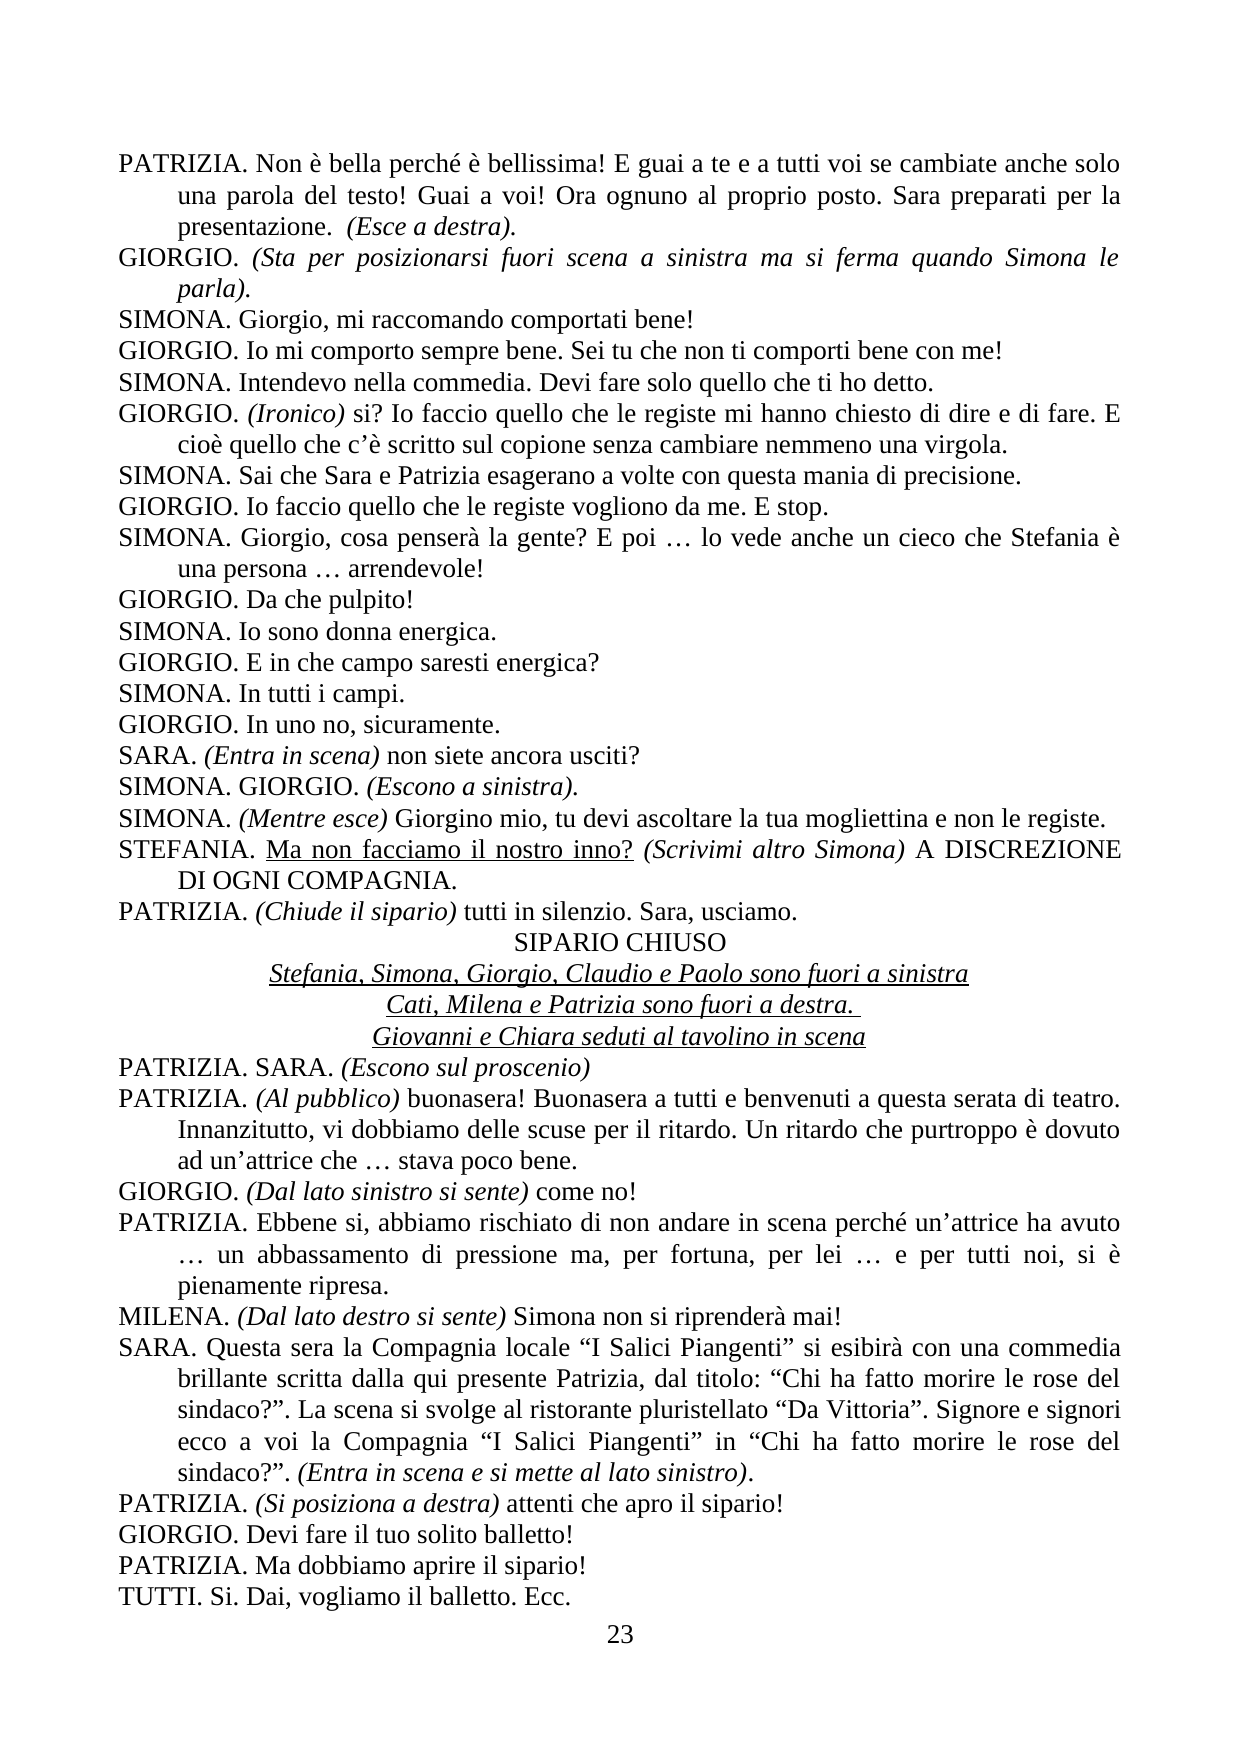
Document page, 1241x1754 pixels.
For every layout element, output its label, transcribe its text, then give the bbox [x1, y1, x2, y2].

text PATRIZIA. (Al pubblico) buonasera! Buonasera a tutti e benvenuti a questa serata di teatro. Innanzitutto, vi dobbiamo delle scuse per il ritardo. Un ritardo che purtroppo è dovuto ad un’attrice che … stava poco bene. [118, 1082, 1122, 1175]
text GIORGIO. E in che campo saresti energica? [118, 646, 1122, 677]
text SIMONA. Giorgio, cosa penserà la gente? E poi … lo vede anche un cieco che Stefania è una persona … arrendevole! [118, 521, 1122, 584]
text Giovanni e Chiara seduti al tavolino in scena [118, 1020, 1122, 1051]
text SIMONA. GIORGIO. (Escono a sinistra). [118, 771, 1122, 802]
text SARA. (Entra in scena) non siete ancora usciti? [118, 739, 1122, 771]
text MILENA. (Dal lato destro si sente) Simona non si riprenderà mai! [118, 1300, 1122, 1331]
text SIMONA. Sai che Sara e Patrizia esagerano a volte con questa mania di precisione. [118, 459, 1122, 490]
text SIMONA. Io sono donna energica. [118, 615, 1122, 646]
text SIMONA. Giorgio, mi raccomando comportati bene! [118, 303, 1122, 334]
text Stefania, Simona, Giorgio, Claudio e Paolo sono fuori a sinistra [118, 957, 1122, 988]
text GIORGIO. Io mi comporto sempre bene. Sei tu che non ti comporti bene con me! [118, 334, 1122, 366]
text TUTTI. Si. Dai, vogliamo il balletto. Ecc. [118, 1580, 1122, 1611]
text Cati, Milena e Patrizia sono fuori a destra. [118, 988, 1122, 1020]
text PATRIZIA. Ma dobbiamo aprire il sipario! [118, 1549, 1122, 1580]
text SIMONA. (Mentre esce) Giorgino mio, tu devi ascoltare la tua mogliettina e non le registe. [118, 802, 1122, 833]
text SIMONA. In tutti i campi. [118, 677, 1122, 708]
text GIORGIO. Devi fare il tuo solito balletto! [118, 1518, 1122, 1549]
text GIORGIO. (Dal lato sinistro si sente) come no! [118, 1175, 1122, 1207]
text PATRIZIA. Ebbene si, abbiamo rischiato di non andare in scena perché un’attrice ha avuto … un abbassamento di pressione ma, per fortuna, per lei … e per tutti noi, si è pienamente ripresa. [118, 1207, 1122, 1300]
text GIORGIO. Da che pulpito! [118, 584, 1122, 615]
text PATRIZIA. (Chiude il sipario) tutti in silenzio. Sara, usciamo. [118, 895, 1122, 926]
text SARA. Questa sera la Compagnia locale “I Salici Piangenti” si esibirà con una commedia brillante scritta dalla qui presente Patrizia, dal titolo: “Chi ha fatto morire le rose del sindaco?”. La scena si svolge al ristorante pluristellato “Da Vittoria”. Signore e signori ecco a voi la Compagnia “I Salici Piangenti” in “Chi ha fatto morire le rose del sindaco?”. (Entra in scena e si mette al lato sinistro). [118, 1331, 1122, 1487]
text PATRIZIA. (Si posiziona a destra) attenti che apro il sipario! [118, 1487, 1122, 1518]
text PATRIZIA. SARA. (Escono sul proscenio) [118, 1051, 1122, 1082]
text GIORGIO. (Sta per posizionarsi fuori scena a sinistra ma si ferma quando Simona le parla). [118, 241, 1122, 303]
text GIORGIO. In uno no, sicuramente. [118, 708, 1122, 739]
text STEFANIA. Ma non facciamo il nostro inno? (Scrivimi altro Simona) A DISCREZIONE DI OGNI COMPAGNIA. [118, 833, 1122, 895]
text SIPARIO CHIUSO [118, 926, 1122, 957]
text GIORGIO. Io faccio quello che le registe vogliono da me. E stop. [118, 490, 1122, 521]
text PATRIZIA. Non è bella perché è bellissima! E guai a te e a tutti voi se cambiate anche solo una parola del testo! Guai a voi! Ora ognuno al proprio posto. Sara preparati per la presentazione. (Esce a destra). [118, 148, 1122, 241]
text GIORGIO. (Ironico) si? Io faccio quello che le registe mi hanno chiesto di dire e di fare. E cioè quello che c’è scritto sul copione senza cambiare nemmeno una virgola. [118, 397, 1122, 459]
text SIMONA. Intendevo nella commedia. Devi fare solo quello che ti ho detto. [118, 366, 1122, 397]
